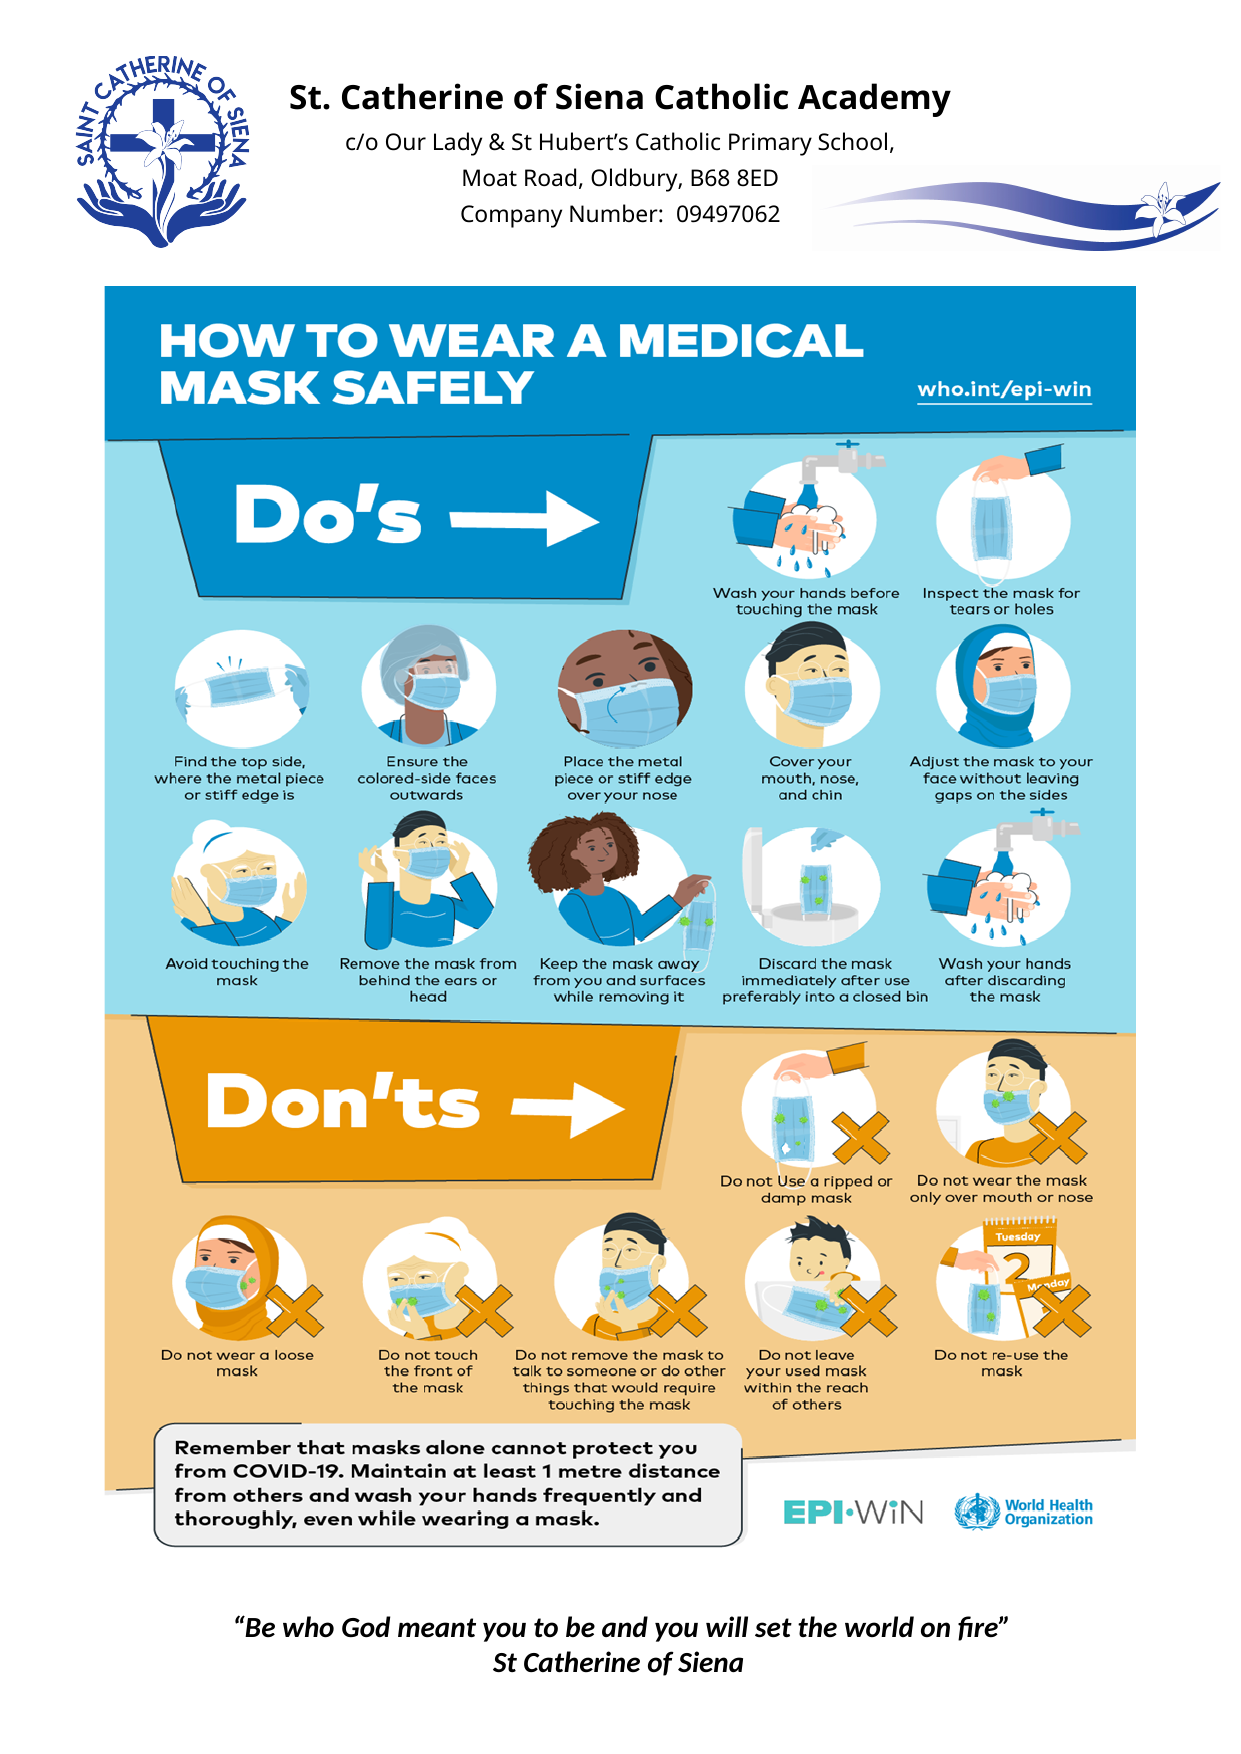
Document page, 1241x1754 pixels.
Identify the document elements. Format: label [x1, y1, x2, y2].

picture [499, 372, 533, 403]
picture [742, 325, 751, 356]
picture [209, 372, 246, 403]
picture [979, 386, 989, 396]
picture [1001, 381, 1012, 398]
picture [104, 431, 1136, 1566]
picture [524, 325, 553, 356]
picture [357, 484, 378, 511]
picture [199, 324, 238, 357]
picture [333, 371, 364, 404]
picture [285, 372, 318, 403]
picture [919, 386, 935, 396]
picture [568, 325, 605, 356]
picture [939, 382, 949, 396]
picture [1054, 386, 1071, 396]
picture [702, 325, 737, 356]
picture [1012, 386, 1022, 396]
picture [408, 372, 436, 403]
picture [836, 325, 863, 356]
picture [441, 372, 469, 403]
picture [450, 492, 598, 546]
picture [239, 325, 294, 356]
picture [756, 324, 791, 357]
picture [449, 325, 477, 356]
picture [621, 325, 663, 356]
picture [366, 372, 403, 403]
picture [75, 56, 250, 248]
picture [338, 324, 377, 357]
picture [991, 384, 999, 396]
picture [390, 325, 446, 356]
picture [162, 372, 204, 403]
picture [669, 325, 697, 356]
picture [482, 325, 519, 356]
picture [794, 325, 831, 356]
picture [378, 501, 420, 543]
picture [248, 371, 280, 404]
picture [1080, 386, 1090, 396]
picture [162, 325, 195, 356]
picture [304, 501, 353, 543]
picture [1026, 386, 1035, 400]
picture [475, 372, 502, 403]
picture [812, 165, 1221, 251]
picture [237, 485, 299, 542]
picture [306, 325, 337, 356]
picture [952, 386, 963, 396]
